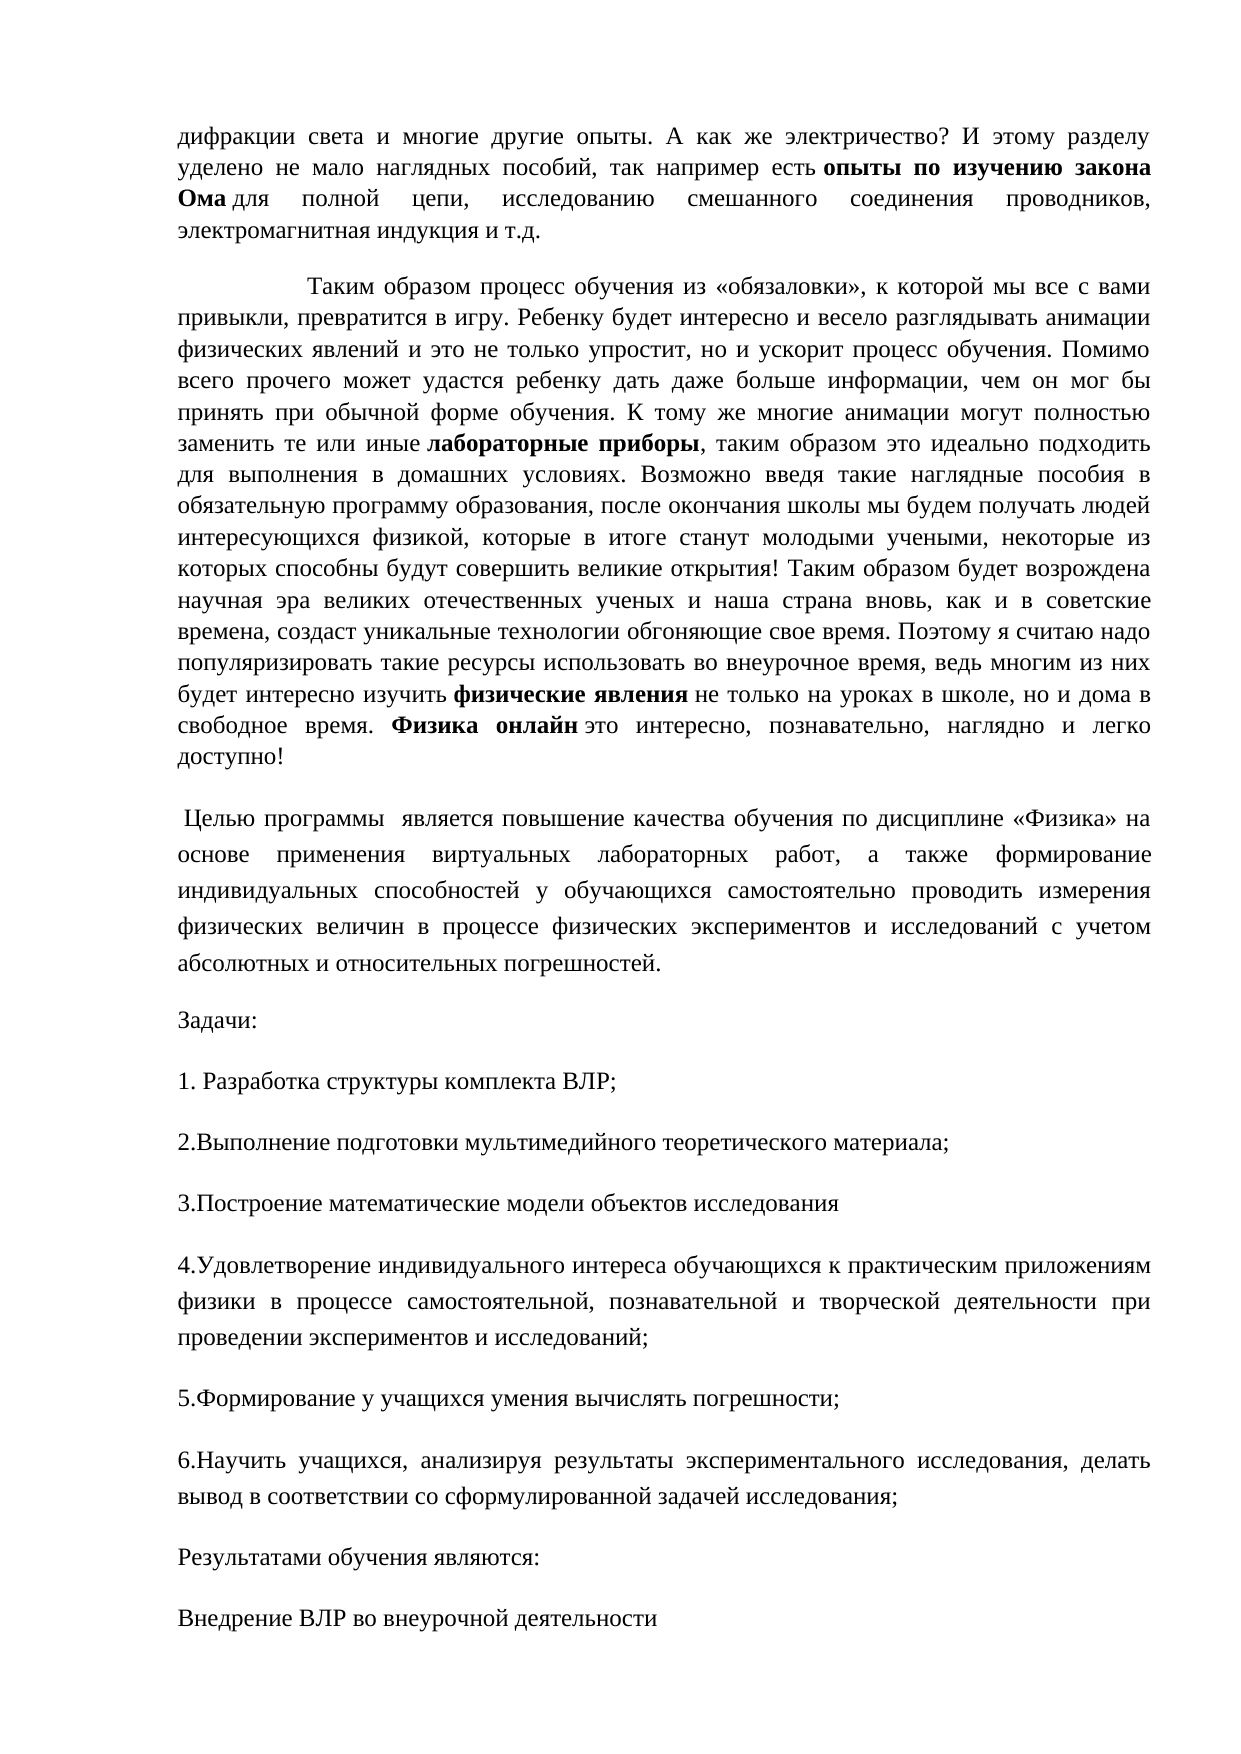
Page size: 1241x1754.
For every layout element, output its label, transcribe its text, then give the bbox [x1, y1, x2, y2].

text Внедрение ВЛР во внеурочной деятельности [177, 1596, 1152, 1632]
text 6.Научить учащихся, анализируя результаты экспериментального исследования, делать вывод в соответствии со сформулированной задачей исследования; [177, 1437, 1152, 1510]
text 2.Выполнение подготовки мультимедийного теоретического материала; [177, 1120, 1152, 1156]
text Задачи: [177, 997, 1152, 1033]
text 1. Разработка структуры комплекта ВЛР; [177, 1058, 1152, 1095]
text Таким образом процесс обучения из «обязаловки», к которой мы все с вами привыкли, превратится в игру. Ребенку будет интересно и весело разглядывать анимации физических явлений и это не только упростит, но и ускорит процесс обучения. Помимо всего прочего может удастся ребенку дать даже больше информации, чем он мог бы принять при обычной форме обучения. К тому же многие анимации могут полностью заменить те или иные лабораторные приборы, таким образом это идеально подходить для выполнения в домашних условиях. Возможно введя такие наглядные пособия в обязательную программу образования, после окончания школы мы будем получать людей интересующихся физикой, которые в итоге станут молодыми учеными, некоторые из которых способны будут совершить великие открытия! Таким образом будет возрождена научная эра великих отечественных ученых и наша страна вновь, как и в советские времена, создаст уникальные технологии обгоняющие свое время. Поэтому я считаю надо популяризировать такие ресурсы использовать во внеурочное время, ведь многим из них будет интересно изучить физические явления не только на уроках в школе, но и дома в свободное время. Физика онлайн это интересно, познавательно, наглядно и легко доступно! [177, 268, 1152, 770]
text Целью программы является повышение качества обучения по дисциплине «Физика» на основе применения виртуальных лабораторных работ, а также формирование индивидуальных способностей у обучающихся самостоятельно проводить измерения физических величин в процессе физических экспериментов и исследований с учетом абсолютных и относительных погрешностей. [177, 795, 1152, 976]
text 4.Удовлетворение индивидуального интереса обучающихся к практическим приложениям физики в процессе самостоятельной, познавательной и творческой деятельности при проведении экспериментов и исследований; [177, 1242, 1152, 1351]
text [177, 118, 1152, 243]
text 3.Построение математические модели объектов исследования [177, 1181, 1152, 1217]
text Результатами обучения являются: [177, 1535, 1152, 1571]
text 5.Формирование у учащихся умения вычислять погрешности; [177, 1376, 1152, 1412]
